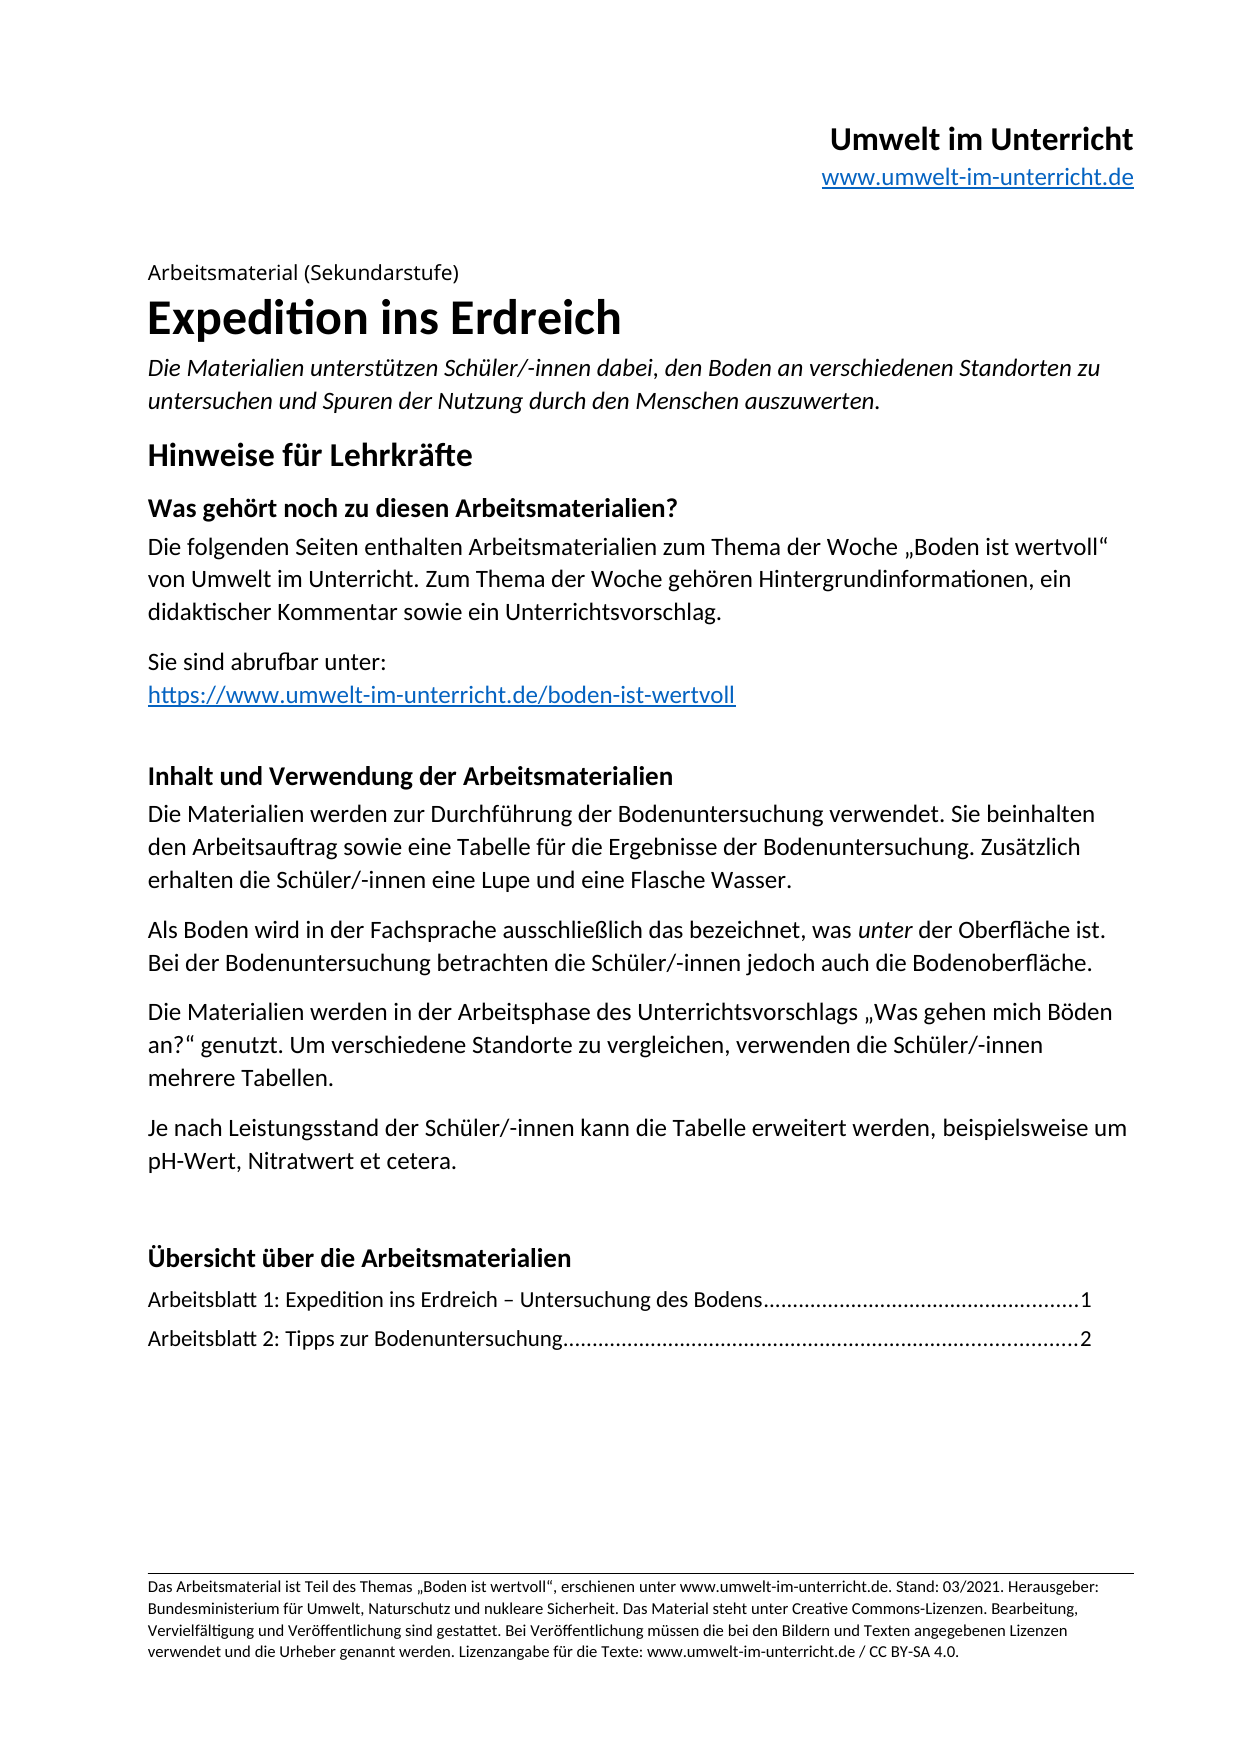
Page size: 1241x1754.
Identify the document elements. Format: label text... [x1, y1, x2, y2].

text Hinweise für Lehrkräfte [148, 434, 1134, 475]
text Die folgenden Seiten enthalten Arbeitsmaterialien zum Thema der Woche „Boden ist wertvoll“ von Umwelt im Unterricht. Zum Thema der Woche gehören Hintergrundinformationen, ein didaktischer Kommentar sowie ein Unterrichtsvorschlag. [148, 531, 1134, 627]
text Die Materialien unterstützen Schüler/-innen dabei, den Boden an verschiedenen Standorten zu untersuchen und Spuren der Nutzung durch den Menschen auszuwerten. [148, 352, 1134, 415]
text Als Boden wird in der Fachsprache ausschließlich das bezeichnet, was unter der Oberfläche ist. Bei der Bodenuntersuchung betrachten die Schüler/-innen jedoch auch die Bodenoberfläche. [148, 914, 1134, 977]
text Arbeitsmaterial (Sekundarstufe) [148, 258, 1134, 286]
text Umwelt im Unterricht www.umwelt-im-unterricht.de [148, 118, 1134, 192]
text Die Materialien werden zur Durchführung der Bodenuntersuchung verwendet. Sie beinhalten den Arbeitsauftrag sowie eine Tabelle für die Ergebnisse der Bodenuntersuchung. Zusätzlich erhalten die Schüler/-innen eine Lupe und eine Flasche Wasser. [148, 799, 1134, 895]
text Übersicht über die Arbeitsmaterialien [148, 1241, 1134, 1274]
text Was gehört noch zu diesen Arbeitsmaterialien? [148, 491, 1134, 524]
text Je nach Leistungsstand der Schüler/-innen kann die Tabelle erweitert werden, beispielsweise um pH-Wert, Nitratwert et cetera. [148, 1112, 1134, 1175]
text Die Materialien werden in der Arbeitsphase des Unterrichtsvorschlags „Was gehen mich Böden an?“ genutzt. Um verschiedene Standorte zu vergleichen, verwenden die Schüler/-innen mehrere Tabellen. [148, 997, 1134, 1093]
text Expedition ins Erdreich [148, 286, 1134, 347]
text Sie sind abrufbar unter: https://www.umwelt-im-unterricht.de/boden-ist-wertvoll [148, 646, 1134, 709]
text Inhalt und Verwendung der Arbeitsmaterialien [148, 759, 1134, 792]
